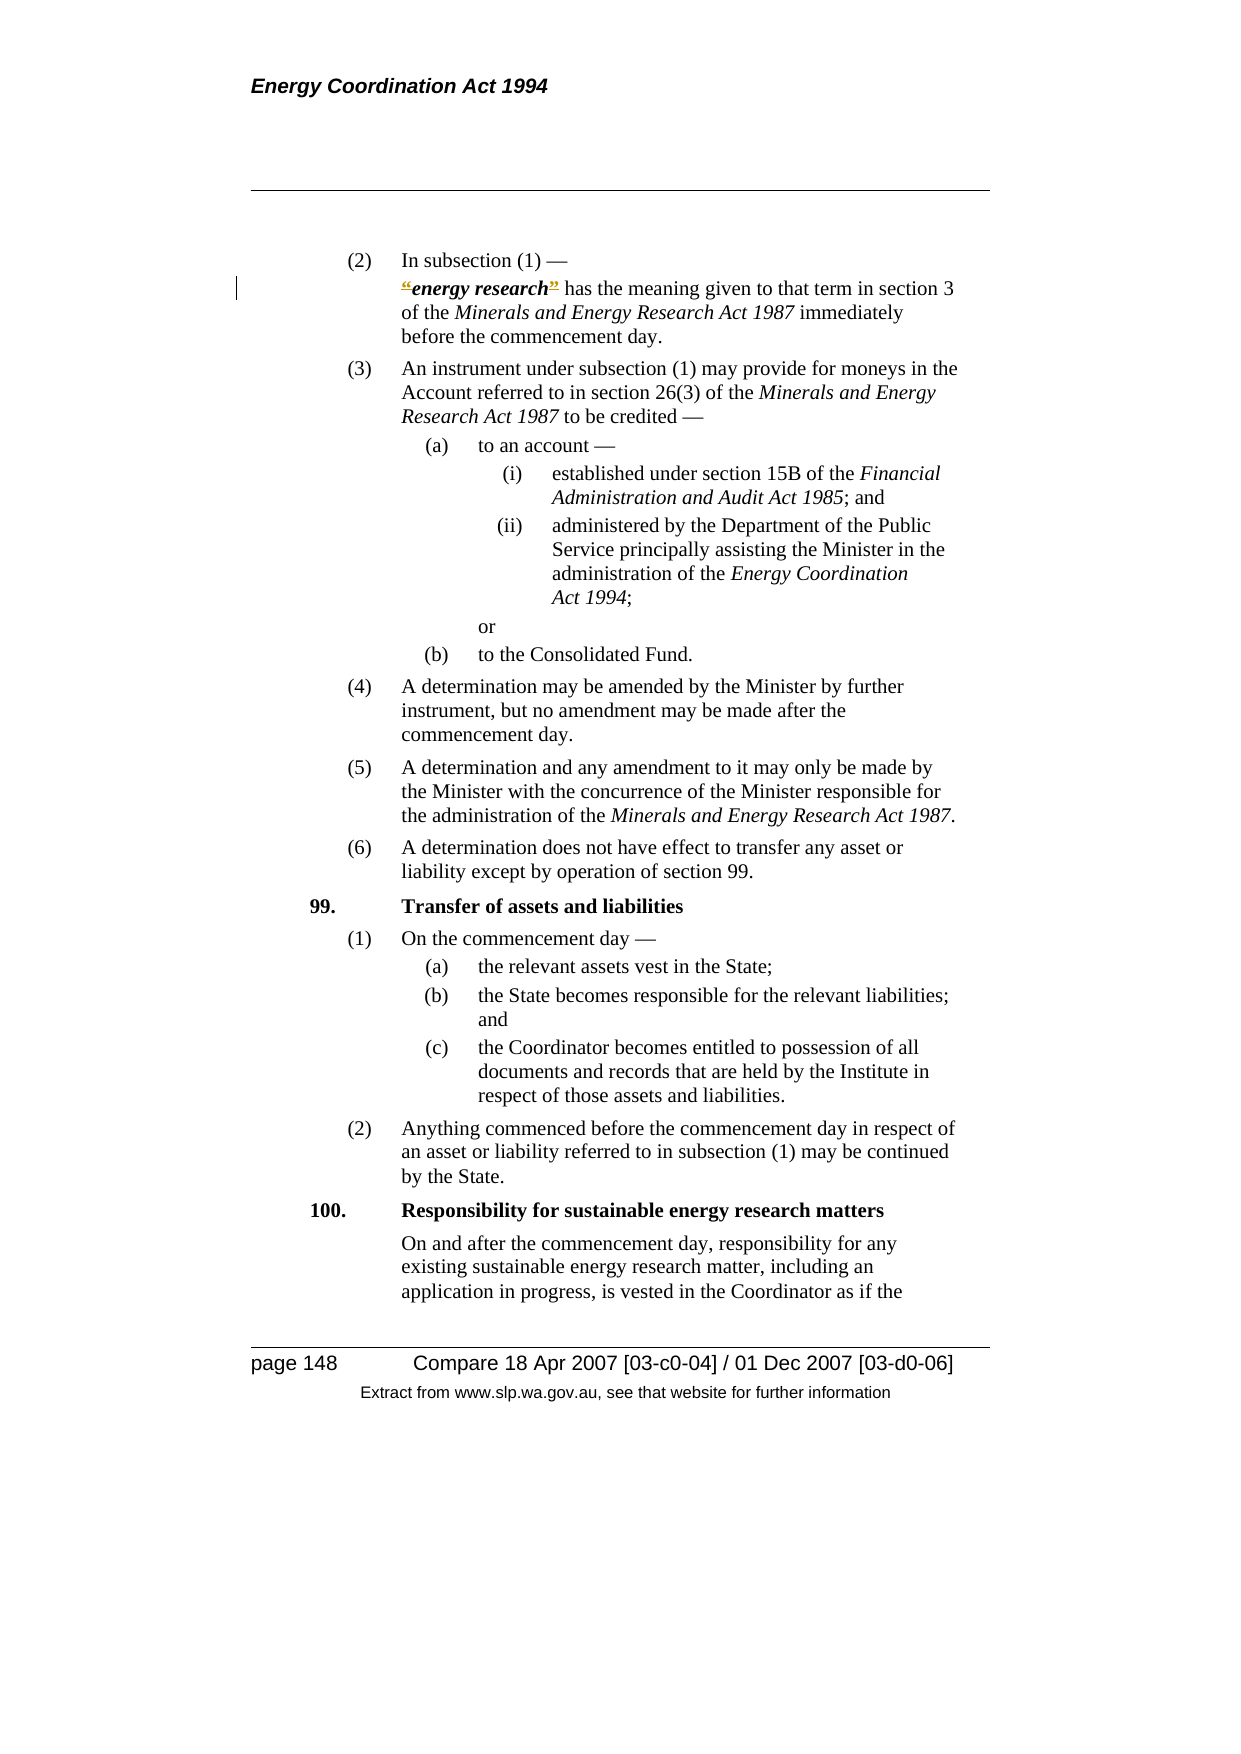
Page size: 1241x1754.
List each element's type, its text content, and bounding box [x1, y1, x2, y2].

text (b) the State becomes responsible for the relevant liabilities; and [389, 983, 960, 1031]
text (ii) administered by the Department of the Public Service principally assisting the Minister in the administration of the Energy Coordination Act 1994; [463, 513, 960, 609]
text (a) the relevant assets vest in the State; [389, 954, 960, 978]
text (i) established under section 15B of the Financial Administration and Audit Act 1985; and [463, 461, 960, 509]
subtitle 100. Responsibility for sustainable energy research matters [309, 1198, 960, 1222]
text energy research has the meaning given to that term in section 3 of the Minerals and Energy Research Act 1987 immediately before the commencement day. [369, 276, 960, 348]
text (b) to the Consolidated Fund. [389, 642, 960, 666]
text (c) the Coordinator becomes entitled to possession of all documents and records that are held by the Institute in respect of those assets and liabilities. [389, 1035, 960, 1107]
text (2) Anything commenced before the commencement day in respect of an asset or liability referred to in subsection (1) may be continued by the State. [312, 1115, 960, 1188]
text (3) An instrument under subsection (1) may provide for moneys in the Account referred to in section 26(3) of the Minerals and Energy Research Act 1987 to be credited — [312, 356, 960, 428]
text (6) A determination does not have effect to transfer any asset or liability except by operation of section 99. [312, 835, 960, 883]
text (5) A determination and any amendment to it may only be made by the Minister with the concurrence of the Minister responsible for the administration of the Minerals and Energy Research Act 1987. [312, 755, 960, 827]
text or [389, 613, 960, 638]
text (4) A determination may be amended by the Minister by further instrument, but no amendment may be made after the commencement day. [312, 674, 960, 746]
text (a) to an account — [389, 433, 960, 457]
text (2) In subsection (1) — [312, 247, 960, 272]
text (1) On the commencement day — [312, 926, 960, 950]
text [312, 1230, 960, 1303]
subtitle 99. Transfer of assets and liabilities [309, 894, 960, 918]
